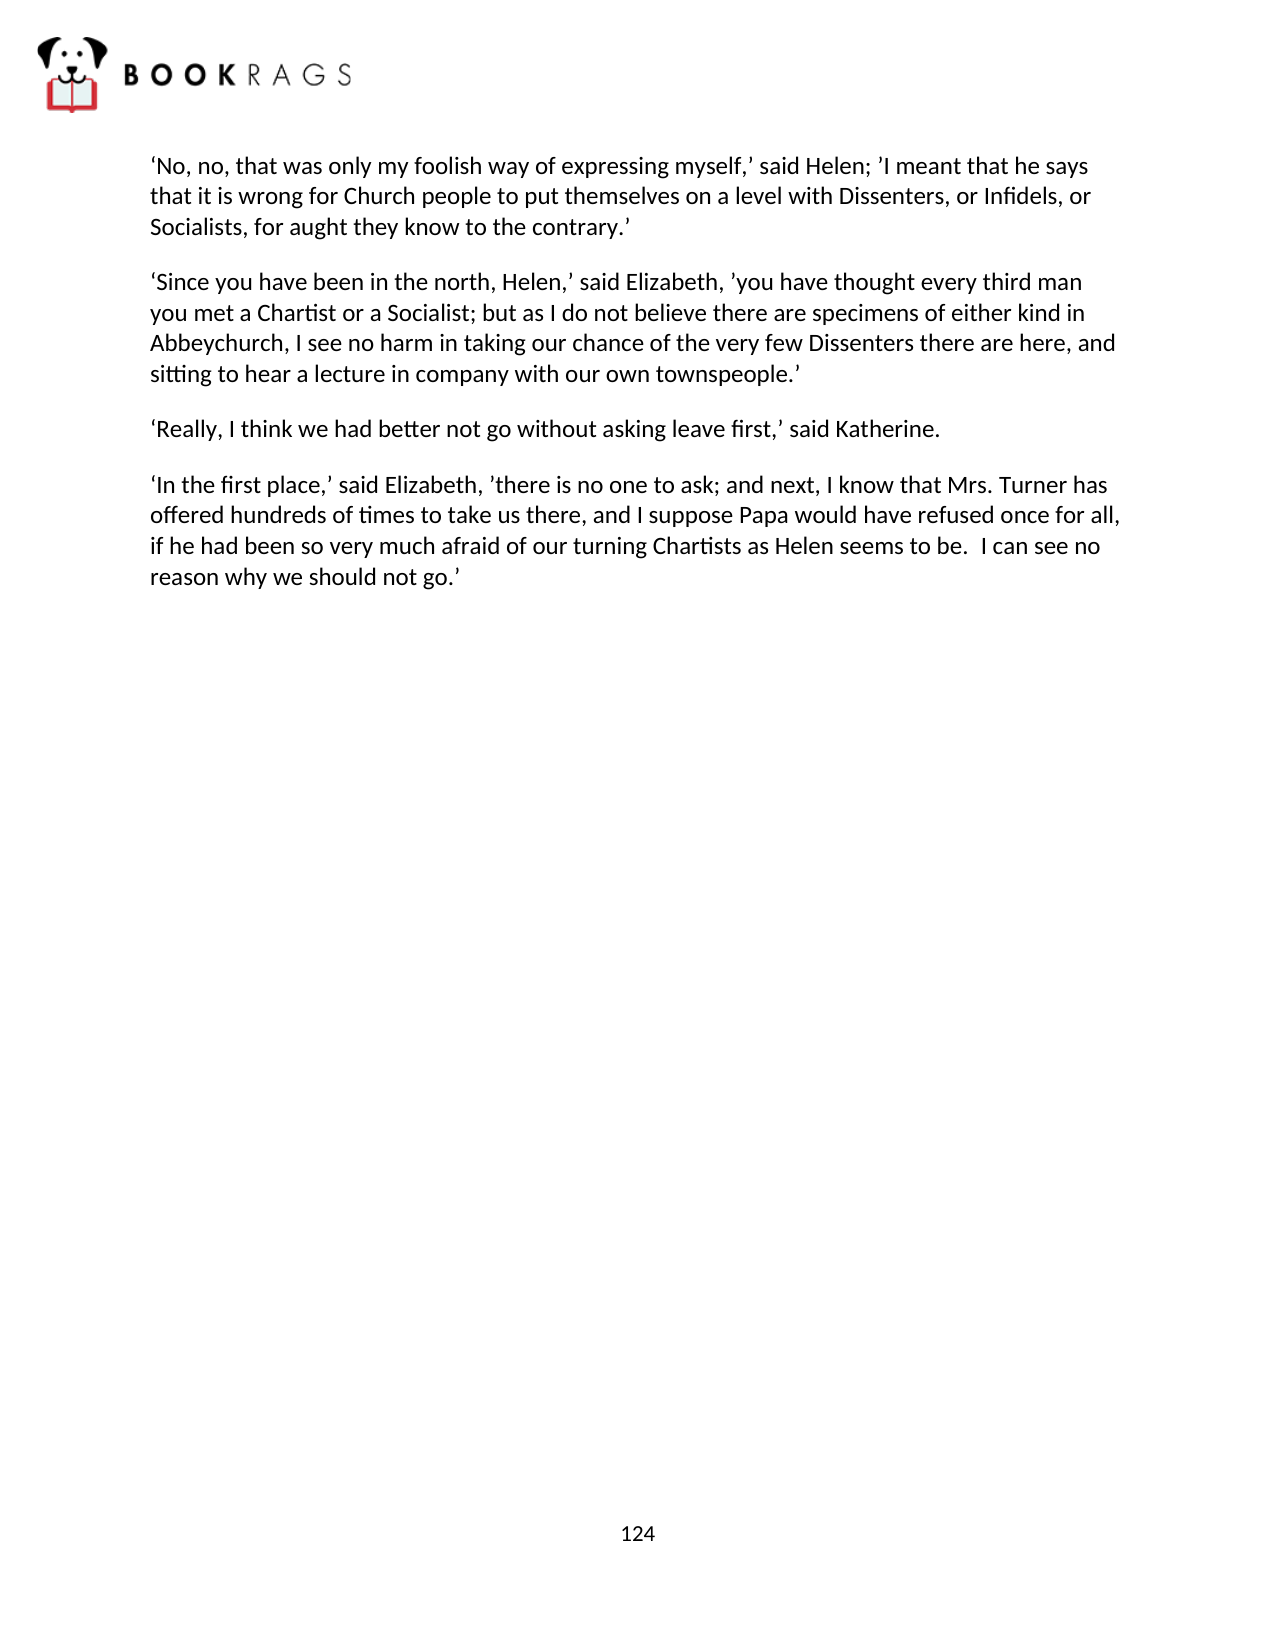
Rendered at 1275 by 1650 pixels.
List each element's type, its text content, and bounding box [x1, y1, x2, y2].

text ‘Since you have been in the north, Helen,’ said Elizabeth, ’you have thought every third man you met a Chartist or a Socialist; but as I do not believe there are specimens of either kind in Abbeychurch, I see no harm in taking our chance of the very few Dissenters there are here, and sitting to hear a lecture in company with our own townspeople.’ [150, 267, 1125, 389]
picture [37, 37, 351, 113]
text ‘Really, I think we had better not go without asking leave first,’ said Katherine. [150, 414, 1125, 444]
text ‘No, no, that was only my foolish way of expressing myself,’ said Helen; ’I meant that he says that it is wrong for Church people to put themselves on a level with Dissenters, or Infidels, or Socialists, for aught they know to the contrary.’ [150, 150, 1125, 242]
text ‘In the first place,’ said Elizabeth, ’there is no one to ask; and next, I know that Mrs. Turner has offered hundreds of times to take us there, and I suppose Papa would have refused once for all, if he had been so very much afraid of our turning Chartists as Helen seems to be. I can see no reason why we should not go.’ [150, 469, 1125, 591]
